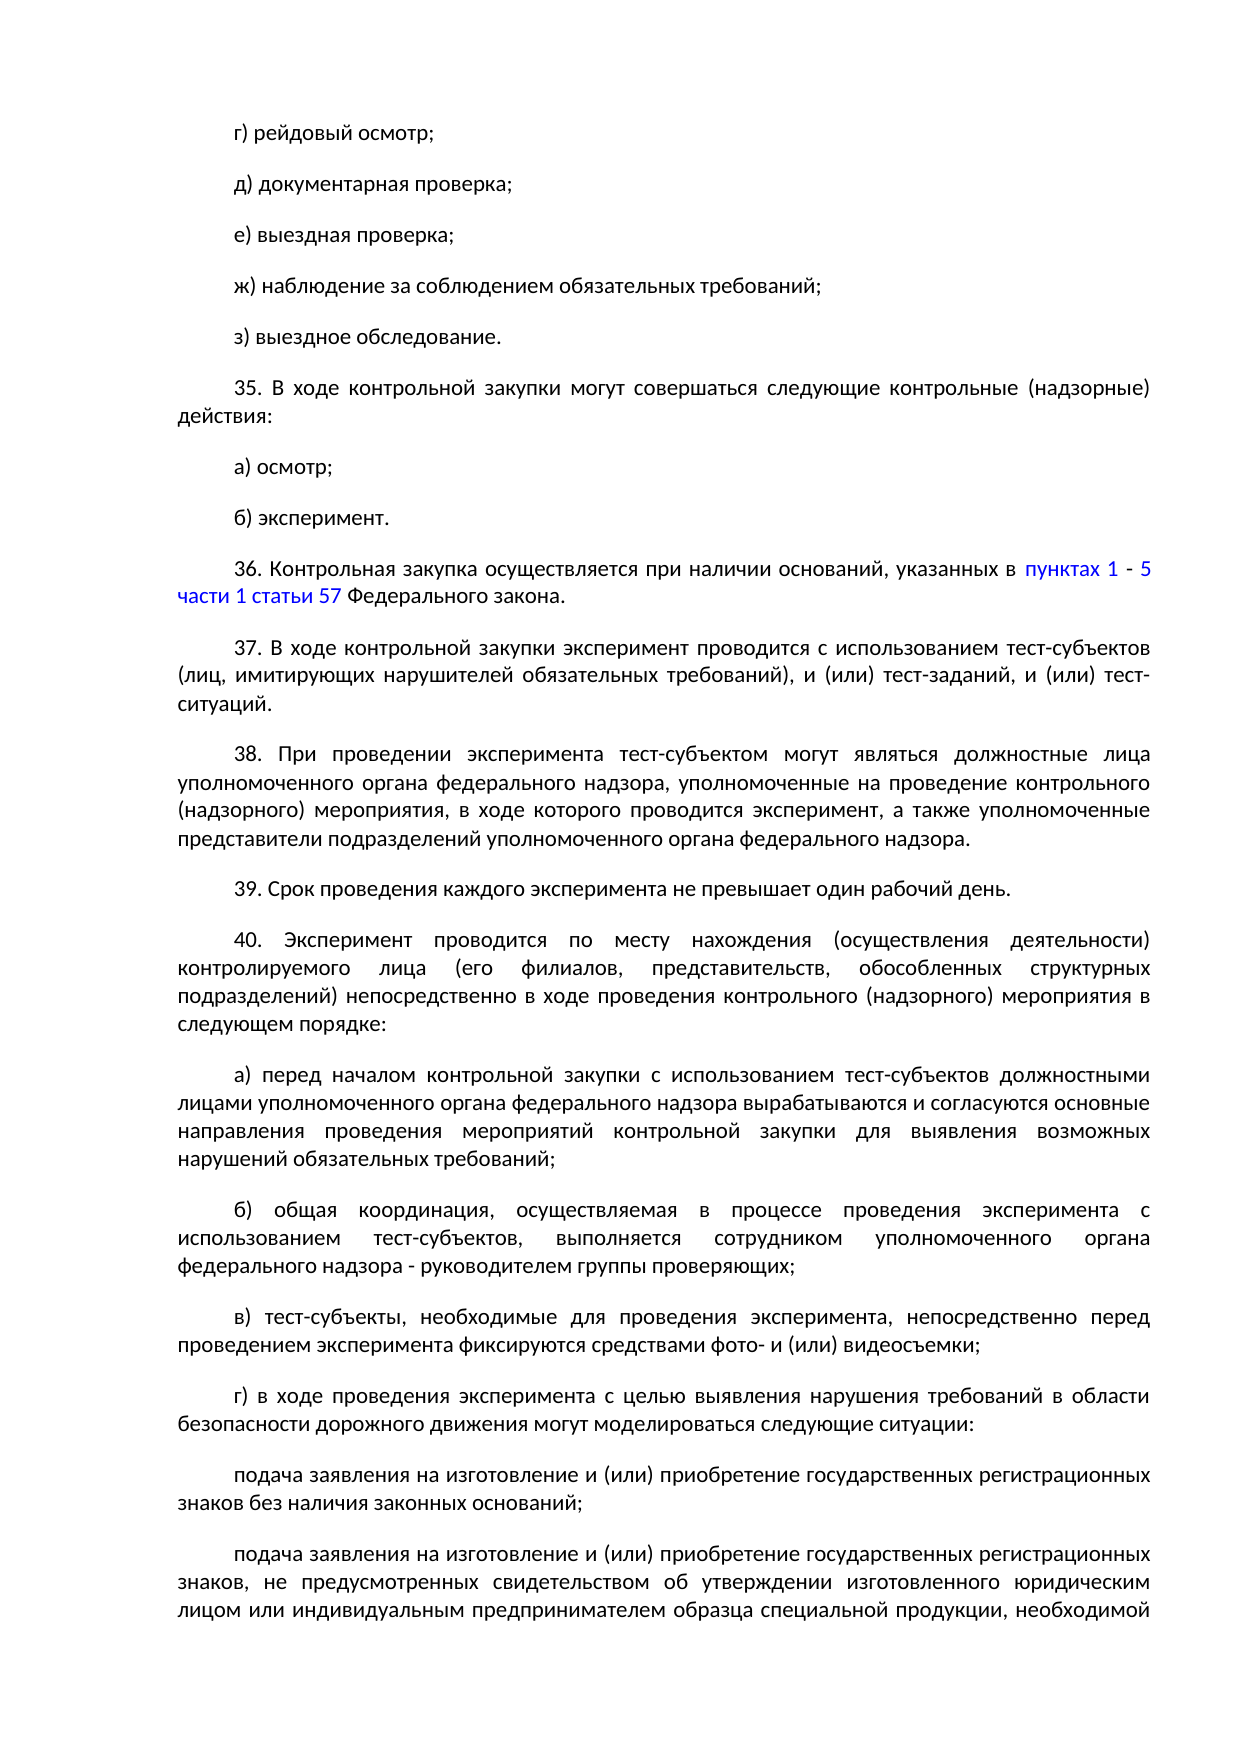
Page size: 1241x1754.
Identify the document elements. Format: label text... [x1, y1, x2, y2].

text б) эксперимент. [177, 503, 1152, 531]
text в) тест-субъекты, необходимые для проведения эксперимента, непосредственно перед проведением эксперимента фиксируются средствами фото- и (или) видеосъемки; [177, 1302, 1152, 1358]
text а) перед началом контрольной закупки с использованием тест-субъектов должностными лицами уполномоченного органа федерального надзора вырабатываются и согласуются основные направления проведения мероприятий контрольной закупки для выявления возможных нарушений обязательных требований; [177, 1061, 1152, 1173]
text подача заявления на изготовление и (или) приобретение государственных регистрационных знаков без наличия законных оснований; [177, 1460, 1152, 1516]
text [177, 1539, 1152, 1623]
text з) выездное обследование. [177, 322, 1152, 350]
text 38. При проведении эксперимента тест-субъектом могут являться должностные лица уполномоченного органа федерального надзора, уполномоченные на проведение контрольного (надзорного) мероприятия, в ходе которого проводится эксперимент, а также уполномоченные представители подразделений уполномоченного органа федерального надзора. [177, 739, 1152, 852]
text г) в ходе проведения эксперимента с целью выявления нарушения требований в области безопасности дорожного движения могут моделироваться следующие ситуации: [177, 1381, 1152, 1437]
text а) осмотр; [177, 452, 1152, 480]
text е) выездная проверка; [177, 220, 1152, 248]
text ж) наблюдение за соблюдением обязательных требований; [177, 271, 1152, 299]
text б) общая координация, осуществляемая в процессе проведения эксперимента с использованием тест-субъектов, выполняется сотрудником уполномоченного органа федерального надзора - руководителем группы проверяющих; [177, 1196, 1152, 1279]
text 37. В ходе контрольной закупки эксперимент проводится с использованием тест-субъектов (лиц, имитирующих нарушителей обязательных требований), и (или) тест-заданий, и (или) тест-ситуаций. [177, 633, 1152, 717]
text г) рейдовый осмотр; [177, 118, 1152, 146]
text д) документарная проверка; [177, 169, 1152, 197]
text 39. Срок проведения каждого эксперимента не превышает один рабочий день. [177, 874, 1152, 903]
text 36. Контрольная закупка осуществляется при наличии оснований, указанных в пунктах 1 - 5 части 1 статьи 57 Федерального закона. [177, 554, 1152, 610]
text 35. В ходе контрольной закупки могут совершаться следующие контрольные (надзорные) действия: [177, 373, 1152, 429]
text 40. Эксперимент проводится по месту нахождения (осуществления деятельности) контролируемого лица (его филиалов, представительств, обособленных структурных подразделений) непосредственно в ходе проведения контрольного (надзорного) мероприятия в следующем порядке: [177, 926, 1152, 1038]
